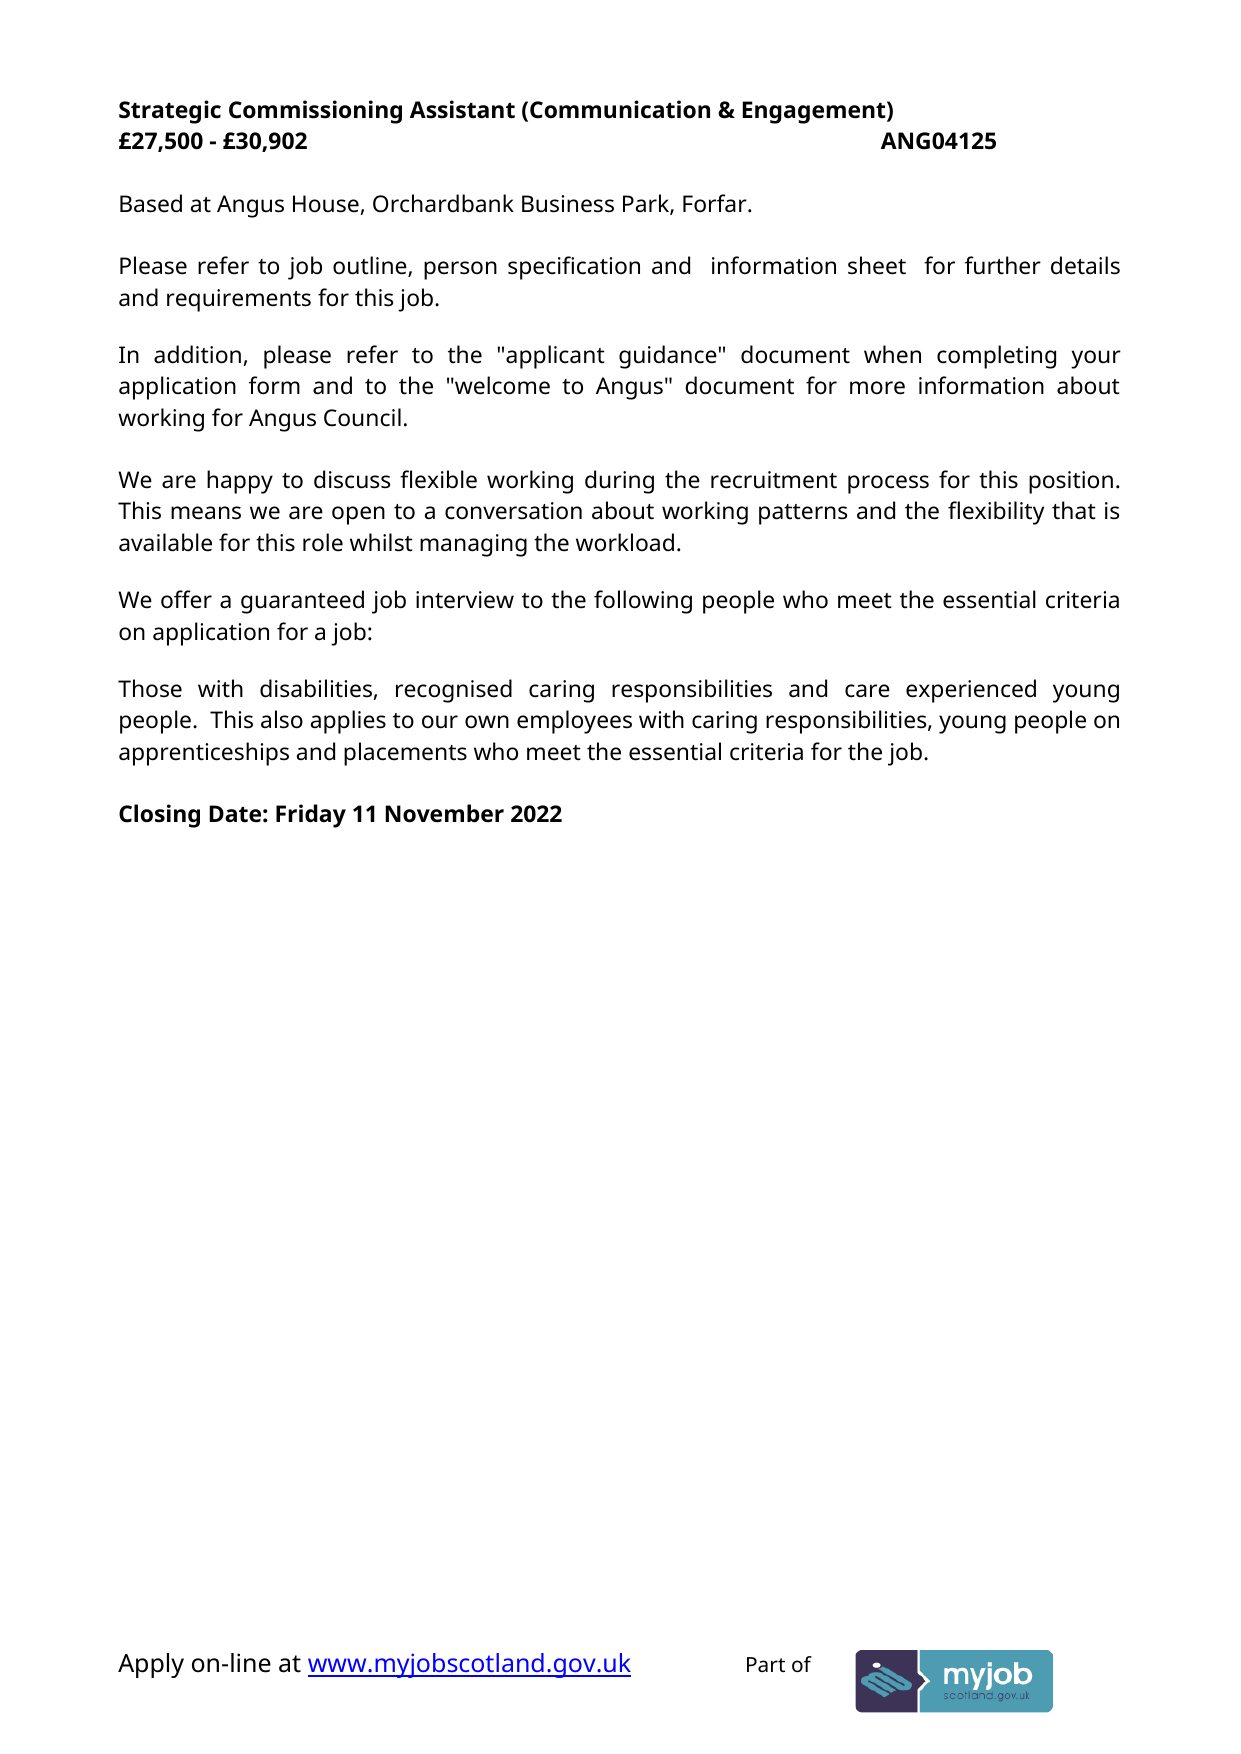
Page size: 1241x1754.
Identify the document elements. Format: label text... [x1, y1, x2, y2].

text We are happy to discuss flexible working during the recruitment process for this position. This means we are open to a conversation about working patterns and the flexibility that is available for this role whilst managing the workload. [118, 464, 1122, 558]
text We offer a guaranteed job interview to the following people who meet the essential criteria on application for a job: [118, 584, 1122, 647]
text In addition, please refer to the "applicant guidance" document when completing your application form and to the "welcome to Angus" document for more information about working for Angus Council. [118, 339, 1122, 433]
text Strategic Commissioning Assistant (Communication & Engagement) [118, 94, 1122, 125]
text Based at Angus House, Orchardbank Business Park, Forfar. [118, 188, 1122, 219]
text Those with disabilities, recognised caring responsibilities and care experienced young people. This also applies to our own employees with caring responsibilities, young people on apprenticeships and placements who meet the essential criteria for the job. [118, 673, 1122, 767]
text £27,500 - £30,902 ANG04125 [118, 125, 1122, 156]
text Please refer to job outline, person specification and information sheet for further details and requirements for this job. [118, 250, 1122, 313]
picture [855, 1646, 1055, 1717]
text Closing Date: Friday 11 November 2022 [118, 798, 1122, 829]
